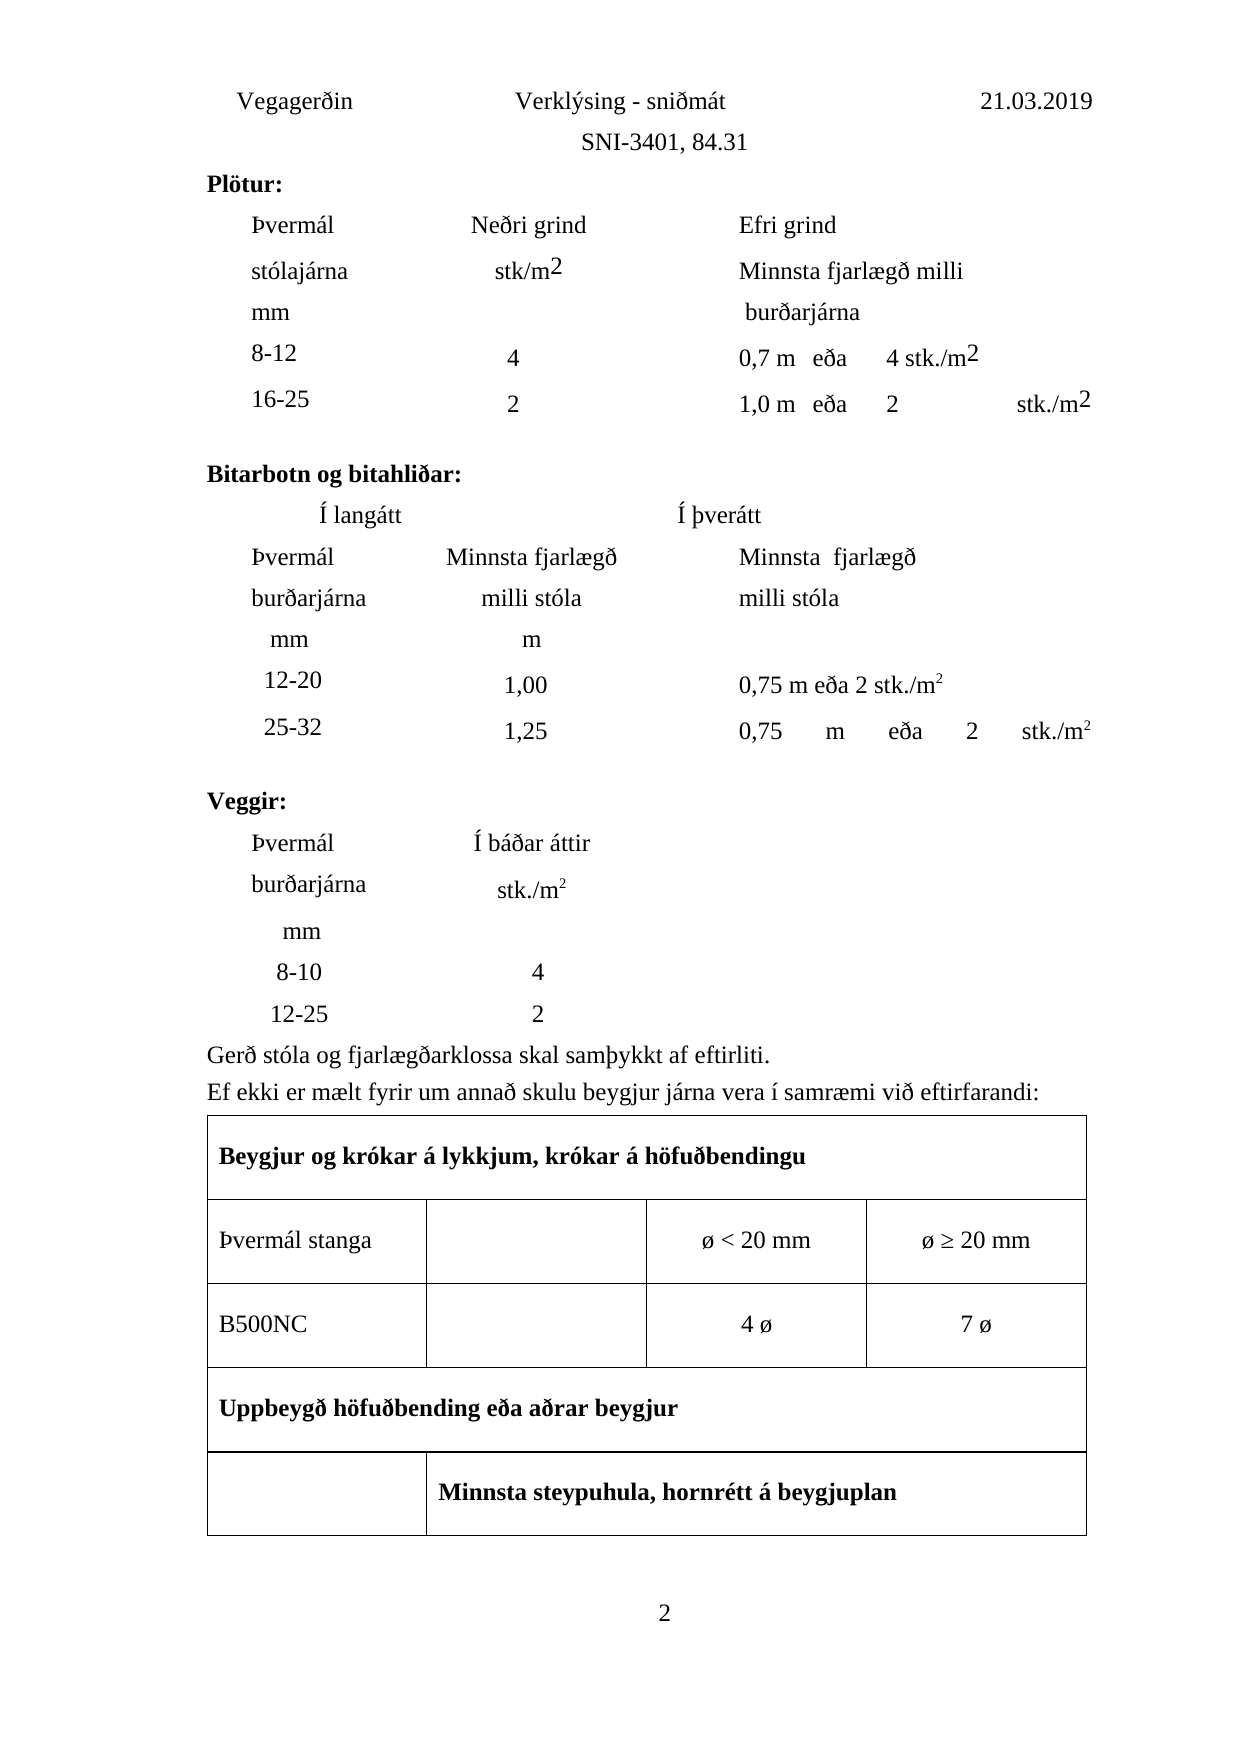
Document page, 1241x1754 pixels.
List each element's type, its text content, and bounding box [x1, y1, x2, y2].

text 25-32 1,25 0,75 m eða 2 stk./m2 [251, 712, 1091, 774]
text Þvermál Neðri grind Efri grind [251, 210, 1091, 239]
table_cell [427, 1284, 646, 1367]
table_cell Þvermál stanga [208, 1200, 426, 1283]
table_cell B500NC [208, 1284, 426, 1367]
table_cell ø ≥ 20 mm [867, 1200, 1086, 1283]
text burðarjárna stk./m2 [251, 869, 999, 904]
text mm [251, 916, 999, 945]
table_cell [427, 1200, 646, 1283]
text Gerð stóla og fjarlægðarklossa skal samþykkt af eftirliti. [207, 1040, 1093, 1069]
table_cell ø < 20 mm [647, 1200, 866, 1283]
text 8-12 4 0,7 m eða 4 stk./m2 [251, 338, 1091, 372]
text 8-10 4 [251, 957, 999, 986]
text Í langátt Í þverátt [251, 501, 1091, 529]
text 12-20 1,00 0,75 m eða 2 stk./m2 [251, 666, 1091, 699]
text Bitarbotn og bitahliðar: [207, 459, 1093, 488]
table_cell Uppbeygð höfuðbending eða aðrar beygjur [208, 1368, 1086, 1451]
text Plötur: [207, 169, 1093, 197]
text Veggir: [207, 786, 999, 815]
text burðarjárna milli stóla milli stóla [251, 583, 1091, 612]
text mm burðarjárna [251, 297, 1091, 326]
text stólajárna stk/m2 Minnsta fjarlægð milli [251, 251, 1091, 285]
text Þvermál Í báðar áttir [251, 828, 999, 856]
text 12-25 2 [251, 999, 999, 1027]
table_cell 7 ø [867, 1284, 1086, 1367]
table_cell 4 ø [647, 1284, 866, 1367]
text mm m [251, 624, 1091, 653]
text Ef ekki er mælt fyrir um annað skulu beygjur járna vera í samræmi við eftirfarandi: [207, 1077, 1093, 1106]
table_header Beygjur og krókar á lykkjum, krókar á höfuðbendingu [208, 1116, 1086, 1199]
text 16-25 2 1,0 m eða 2 stk./m2 [251, 384, 1091, 447]
table_cell Minnsta steypuhula, hornrétt á beygjuplan [427, 1453, 1086, 1535]
table_cell [208, 1453, 426, 1535]
text Þvermál Minnsta fjarlægð Minnsta fjarlægð [251, 542, 1091, 571]
